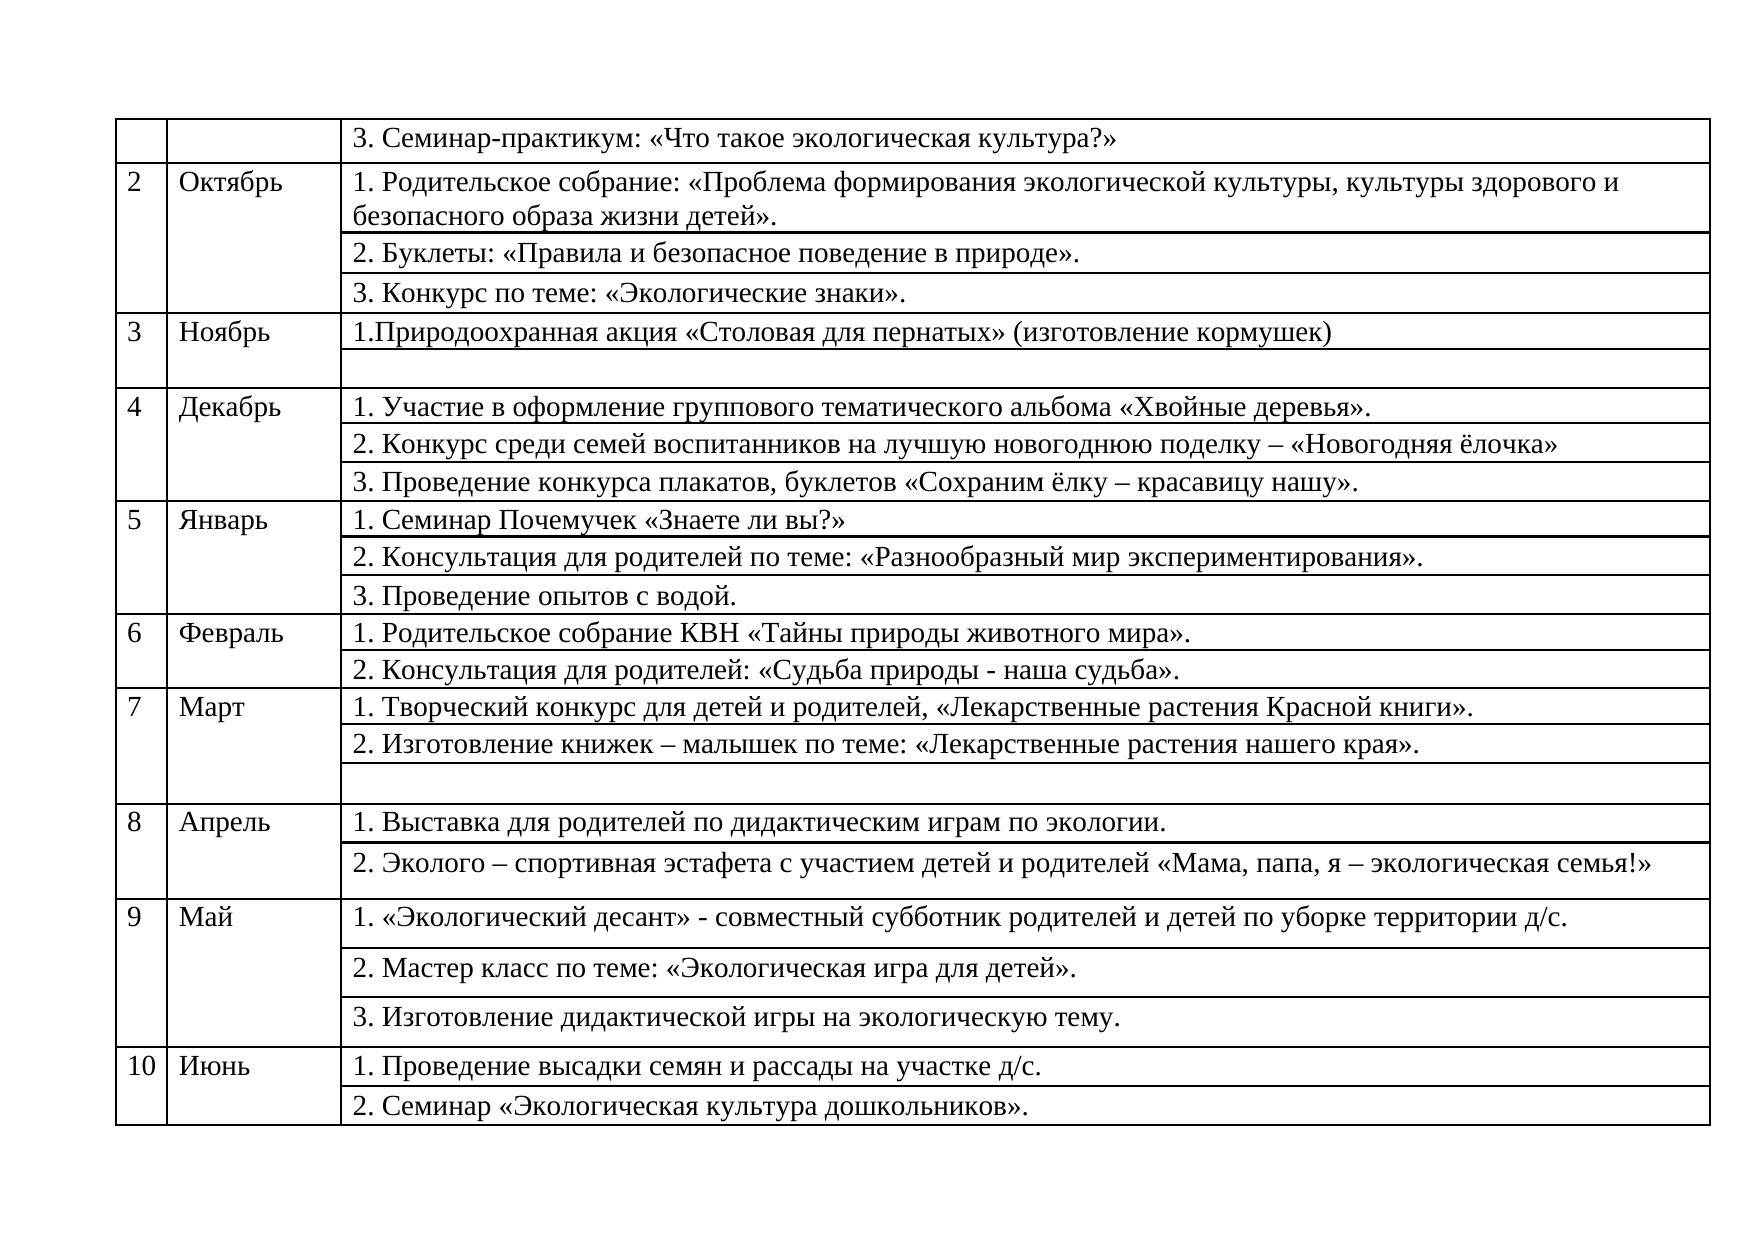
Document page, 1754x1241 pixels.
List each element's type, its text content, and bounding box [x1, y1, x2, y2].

table_cell Май [168, 900, 340, 1046]
table_cell Июнь [168, 1048, 340, 1124]
table_cell 2. Консультация для родителей по теме: «Разнообразный мир экспериментирования». [342, 538, 1709, 574]
table_cell 4 [117, 389, 166, 500]
table_cell 1. Родительское собрание: «Проблема формирования экологической культуры, культуры здорового и безопасного образа жизни детей». [342, 164, 1709, 231]
table_cell Апрель [168, 805, 340, 897]
table_cell 9 [117, 900, 166, 1046]
table_cell Март [168, 689, 340, 802]
table_cell 3. Проведение опытов с водой. [342, 576, 1709, 613]
table_cell [168, 120, 340, 162]
table_cell 3 [117, 314, 166, 387]
table_cell 2. Буклеты: «Правила и безопасное поведение в природе». [342, 234, 1709, 272]
table_cell Декабрь [168, 389, 340, 500]
table_cell 2. Консультация для родителей: «Судьба природы - наша судьба». [342, 651, 1709, 687]
table_cell 3. Изготовление дидактической игры на экологическую тему. [342, 998, 1709, 1046]
table_cell 2. Мастер класс по теме: «Экологическая игра для детей». [342, 949, 1709, 996]
table_cell Февраль [168, 615, 340, 687]
table_cell 1.Природоохранная акция «Столовая для пернатых» (изготовление кормушек) [342, 314, 1709, 348]
table_cell 5 [117, 502, 166, 613]
table_cell Октябрь [168, 164, 340, 312]
table_cell 3. Конкурс по теме: «Экологические знаки». [342, 274, 1709, 312]
table_cell 1. Творческий конкурс для детей и родителей, «Лекарственные растения Красной книги». [342, 689, 1709, 723]
table_cell Январь [168, 502, 340, 613]
table_cell 1. Родительское собрание КВН «Тайны природы животного мира». [342, 615, 1709, 648]
table_cell 1. Выставка для родителей по дидактическим играм по экологии. [342, 805, 1709, 841]
table_cell 1. Семинар Почемучек «Знаете ли вы?» [342, 502, 1709, 535]
table_cell 7 [117, 689, 166, 802]
table_cell 3. Проведение конкурса плакатов, буклетов «Сохраним ёлку – красавицу нашу». [342, 463, 1709, 500]
table_cell Ноябрь [168, 314, 340, 387]
table_cell 8 [117, 805, 166, 897]
table_cell 1. Участие в оформление группового тематического альбома «Хвойные деревья». [342, 389, 1709, 422]
table_cell 2 [117, 164, 166, 312]
table_cell 2. Изготовление книжек – малышек по теме: «Лекарственные растения нашего края». [342, 725, 1709, 762]
table_cell [342, 350, 1709, 387]
table_cell 2. Эколого – спортивная эстафета с участием детей и родителей «Мама, папа, я – экологическая семья!» [342, 844, 1709, 897]
table_cell 3. Семинар-практикум: «Что такое экологическая культура?» [342, 120, 1709, 162]
table_cell [117, 120, 166, 162]
table_cell 10 [117, 1048, 166, 1124]
table_cell 2. Семинар «Экологическая культура дошкольников». [342, 1087, 1709, 1124]
table_cell 6 [117, 615, 166, 687]
table_cell [342, 764, 1709, 802]
table_cell 2. Конкурс среди семей воспитанников на лучшую новогоднюю поделку – «Новогодняя ёлочка» [342, 424, 1709, 461]
table_cell 1. Проведение высадки семян и рассады на участке д/с. [342, 1048, 1709, 1085]
table_cell 1. «Экологический десант» - совместный субботник родителей и детей по уборке территории д/с. [342, 900, 1709, 947]
